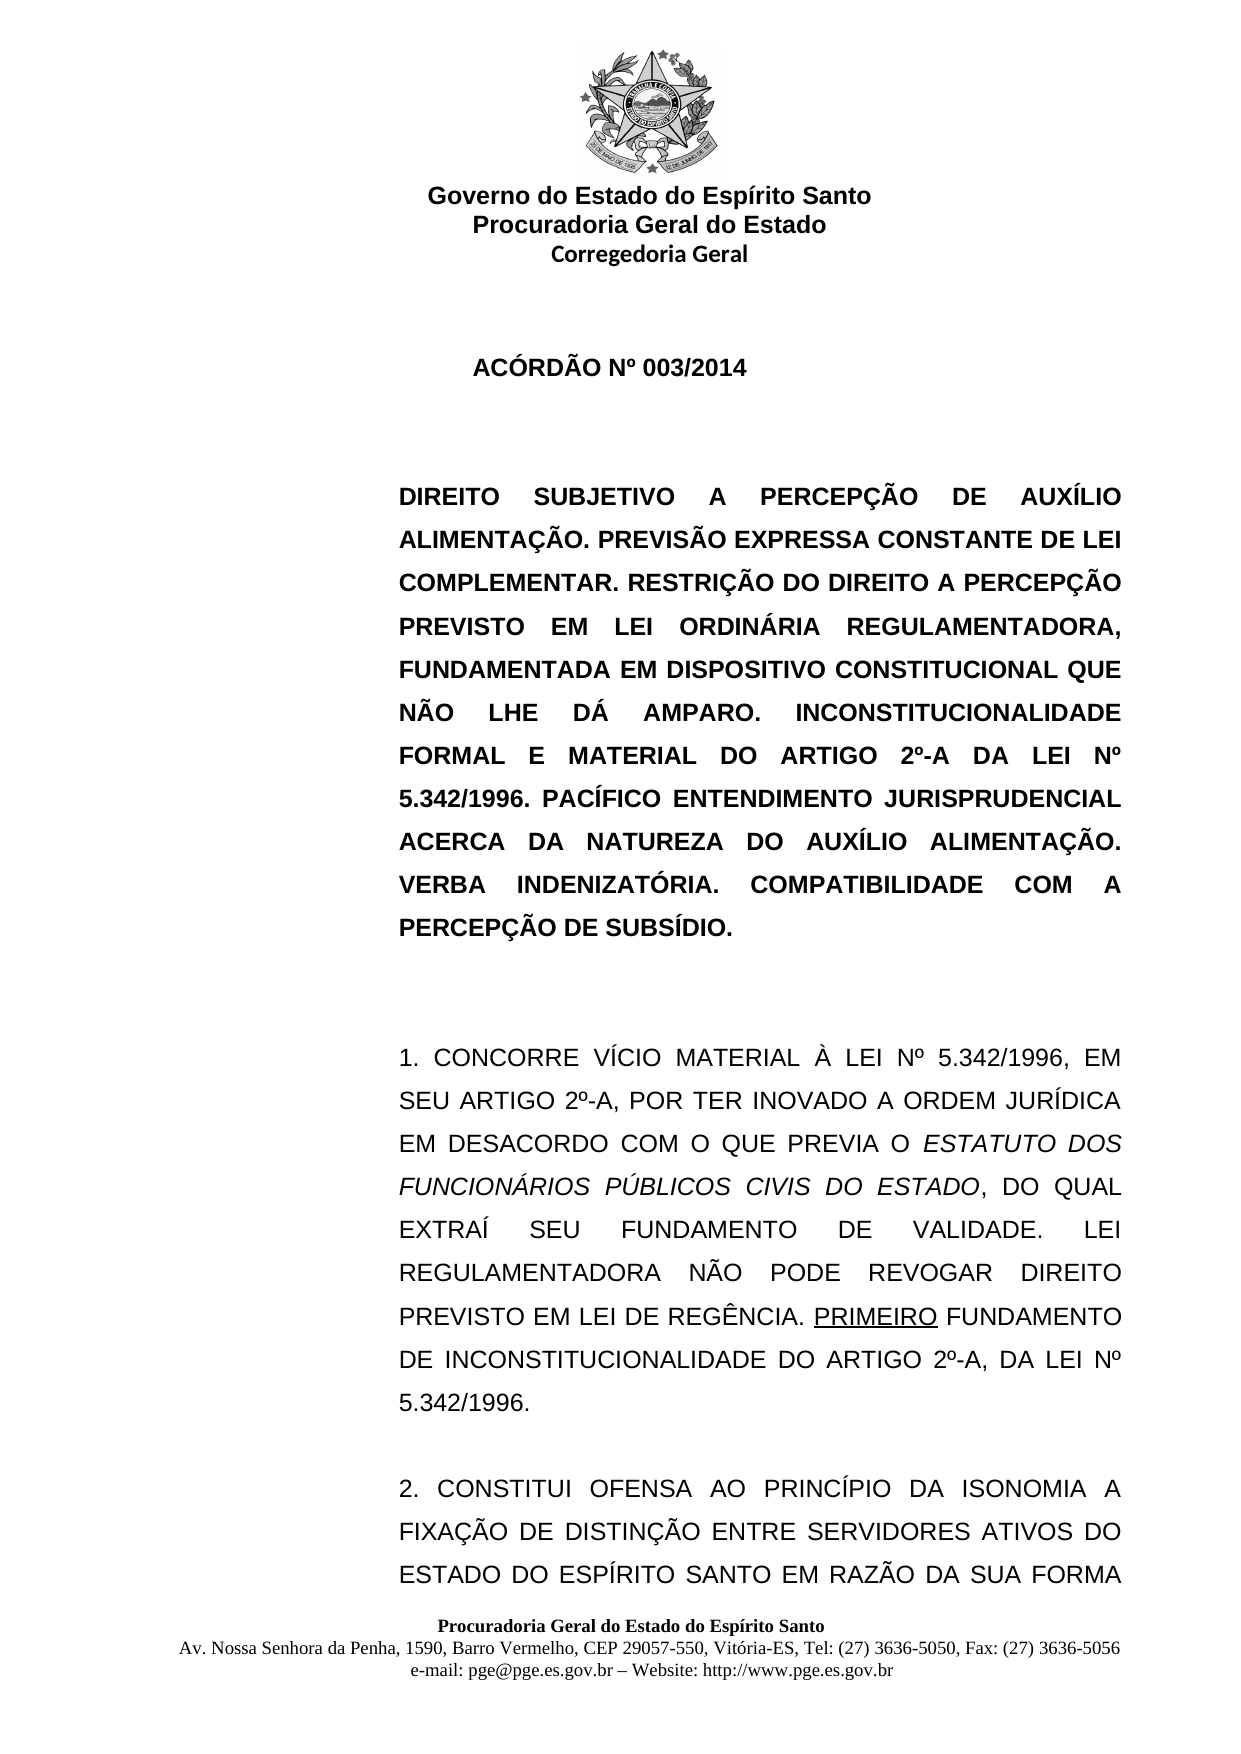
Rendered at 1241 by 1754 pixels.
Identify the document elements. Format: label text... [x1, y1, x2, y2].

text 1. Concorre vício material à Lei nº 5.342/1996, em seu artigo 2º-A, por ter inovado a ordem jurídica em desacordo com o que previa o Estatuto dos Funcionários Públicos Civis do Estado, do qual extraí seu fundamento de validade. Lei regulamentadora não pode revogar direito previsto em Lei de regência. Primeiro fundamento de inconstitucionalidade do artigo 2º-A, da Lei nº 5.342/1996. [398, 1043, 1122, 1417]
text ACÓRDÃO Nº 003/2014 [398, 353, 1122, 382]
text DIREITO SUBJETIVO A PERCEPÇÃO DE AUXÍLIO ALIMENTAÇÃO. PREVISÃO EXPRESSA CONSTANTE DE LEI COMPLEMENTAR. RESTRIÇÃO DO DIREITO A PERCEPÇÃO PREVISTO EM LEI ORDINÁRIA REGULAMENTADORA, FUNDAMENTADA EM DISPOSITIVO CONSTITUCIONAL QUE NÃO LHE DÁ AMPARO. INCONSTITUCIONALIDADE FORMAL E MATERIAL DO ARTIGO 2º-A DA LEI Nº 5.342/1996. PACÍFICO ENTENDIMENTO JURISPRUDENCIAL ACERCA DA NATUREZA DO AUXÍLIO ALIMENTAÇÃO. VERBA INDENIZATÓRIA. COMPATIBILIDADE COM A PERCEPÇÃO DE SUBSÍDIO. [398, 482, 1122, 942]
picture [573, 44, 726, 181]
